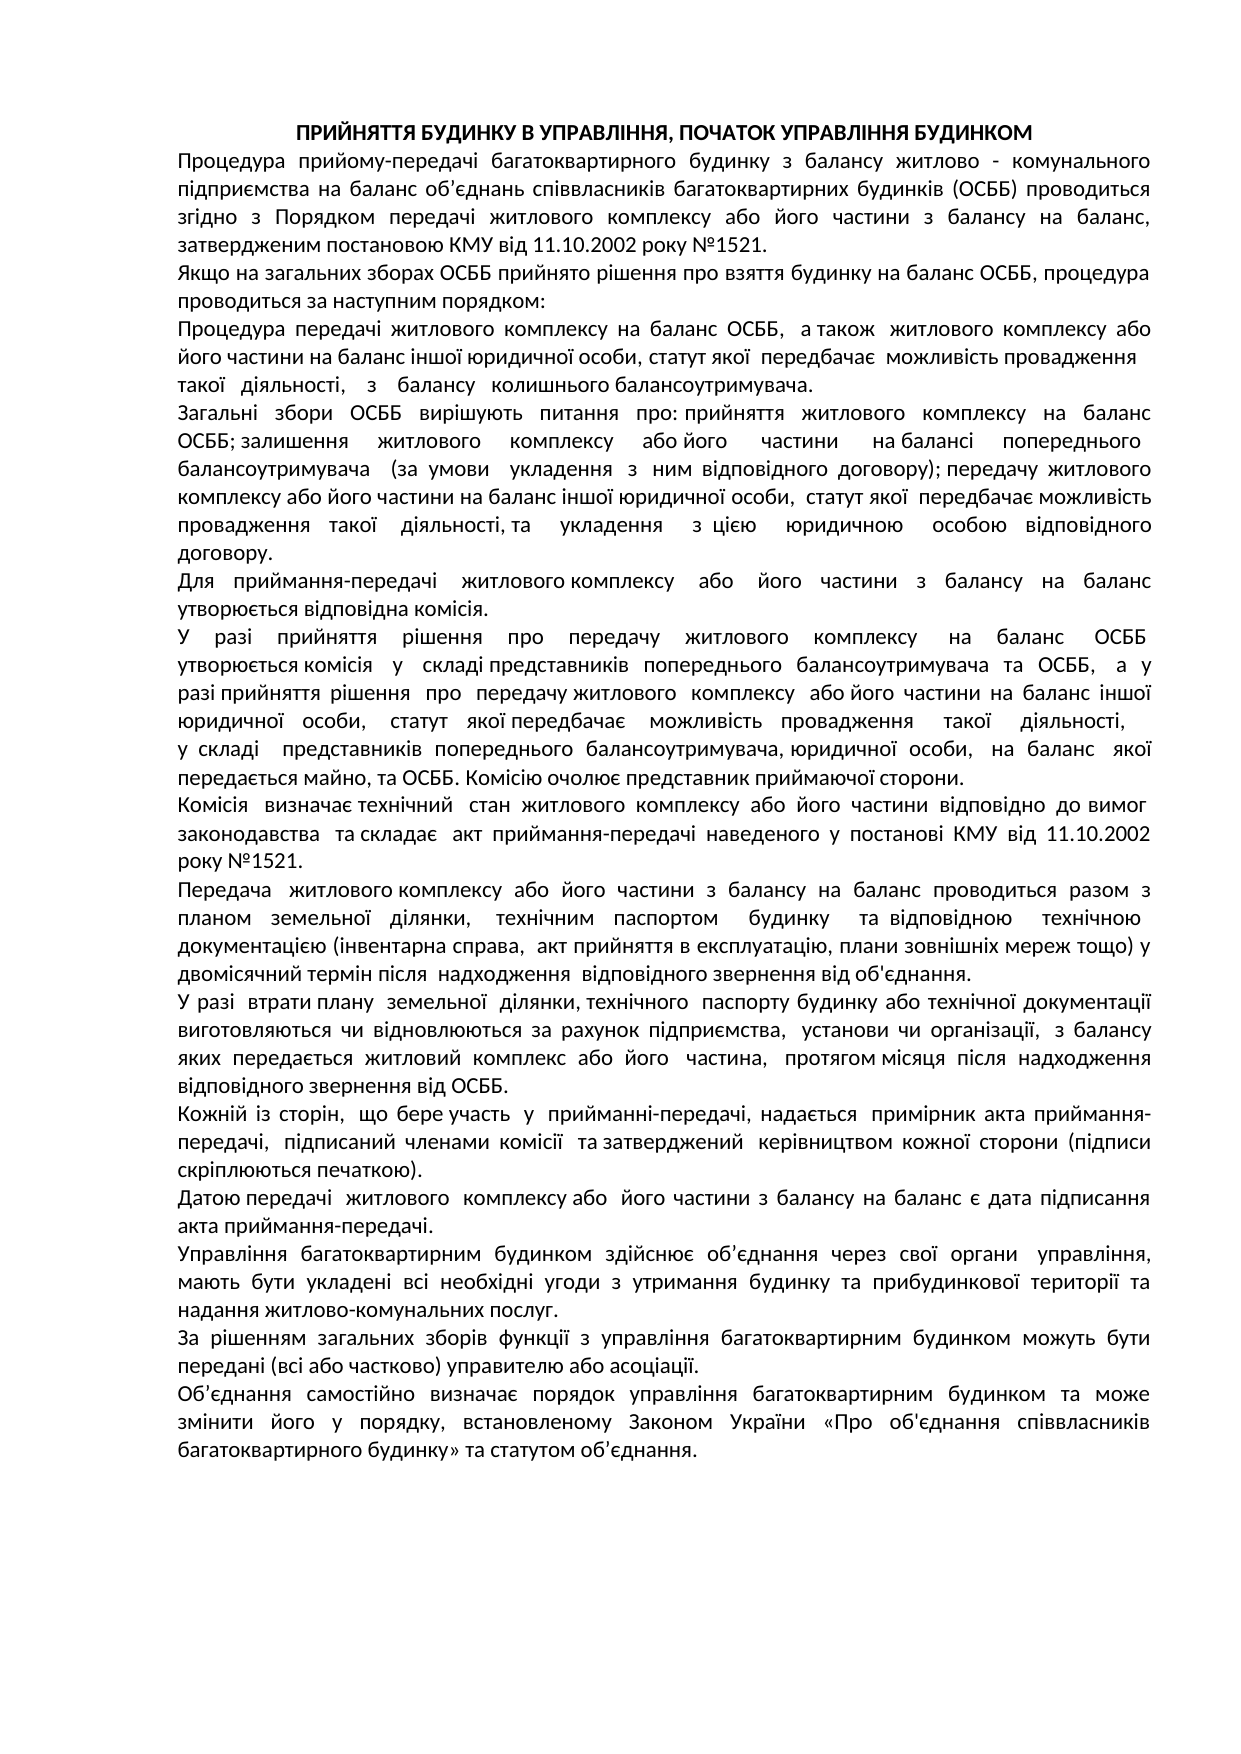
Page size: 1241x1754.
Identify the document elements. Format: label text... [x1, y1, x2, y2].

text Комісія визначає технічний стан житлового комплексу або його частини відповідно до вимог законодавства та складає акт приймання-передачі наведеного у постанові КМУ від 11.10.2002 року №1521. [177, 791, 1152, 875]
text Передача житлового комплексу або його частини з балансу на баланс проводиться разом з планом земельної ділянки, технічним паспортом будинку та відповідною технічною документацією (інвентарна справа, акт прийняття в експлуатацію, плани зовнішніх мереж тощо) у двомісячний термін після надходження відповідного звернення від об'єднання. [177, 875, 1152, 987]
text Кожній із сторін, що бере участь у прийманні-передачі, надається примірник акта приймання-передачі, підписаний членами комісії та затверджений керівництвом кожної сторони (підписи скріплюються печаткою). [177, 1099, 1152, 1183]
text Об’єднання самостійно визначає порядок управління багатоквартирним будинком та може змінити його у порядку, встановленому Законом України «Про об'єднання співвласників багатоквартирного будинку» та статутом об’єднання. [177, 1379, 1152, 1463]
text Для приймання-передачі житлового комплексу або його частини з балансу на баланс утворюється відповідна комісія. [177, 566, 1152, 622]
text У разі прийняття рішення про передачу житлового комплексу на баланс ОСББ утворюється комісія у складі представників попереднього балансоутримувача та ОСББ, а у разі прийняття рішення про передачу житлового комплексу або його частини на баланс іншої юридичної особи, статут якої передбачає можливість провадження такої діяльності, у складі представників попереднього балансоутримувача, юридичної особи, на баланс якої передається майно, та ОСББ. Комісію очолює представник приймаючої сторони. [177, 622, 1152, 791]
text Якщо на загальних зборах ОСББ прийнято рішення про взяття будинку на баланс ОСББ, процедура проводиться за наступним порядком: [177, 258, 1152, 314]
text Загальні збори ОСББ вирішують питання про: прийняття житлового комплексу на баланс ОСББ; залишення житлового комплексу або його частини на балансі попереднього балансоутримувача (за умови укладення з ним відповідного договору); передачу житлового комплексу або його частини на баланс іншої юридичної особи, статут якої передбачає можливість провадження такої діяльності, та укладення з цією юридичною особою відповідного договору. [177, 398, 1152, 566]
text За рішенням загальних зборів функції з управління багатоквартирним будинком можуть бути передані (всі або частково) управителю або асоціації. [177, 1323, 1152, 1379]
text Процедура прийому-передачі багатоквартирного будинку з балансу житлово - комунального підприємства на баланс об’єднань співвласників багатоквартирних будинків (ОСББ) проводиться згідно з Порядком передачі житлового комплексу або його частини з балансу на баланс, затвердженим постановою КМУ від 11.10.2002 року №1521. [177, 146, 1152, 258]
text Процедура передачі житлового комплексу на баланс ОСББ, а також житлового комплексу або його частини на баланс іншої юридичної особи, статут якої передбачає можливість провадження такої діяльності, з балансу колишнього балансоутримувача. [177, 314, 1152, 398]
text Управління багатоквартирним будинком здійснює об’єднання через свої органи управління, мають бути укладені всі необхідні угоди з утримання будинку та прибудинкової території та надання житлово-комунальних послуг. [177, 1239, 1152, 1323]
text ПРИЙНЯТТЯ БУДИНКУ В УПРАВЛІННЯ, ПОЧАТОК УПРАВЛІННЯ БУДИНКОМ [177, 118, 1152, 146]
text У разі втрати плану земельної ділянки, технічного паспорту будинку або технічної документації виготовляються чи відновлюються за рахунок підприємства, установи чи організації, з балансу яких передається житловий комплекс або його частина, протягом місяця після надходження відповідного звернення від ОСББ. [177, 987, 1152, 1099]
text Датою передачі житлового комплексу або його частини з балансу на баланс є дата підписання акта приймання-передачі. [177, 1183, 1152, 1239]
